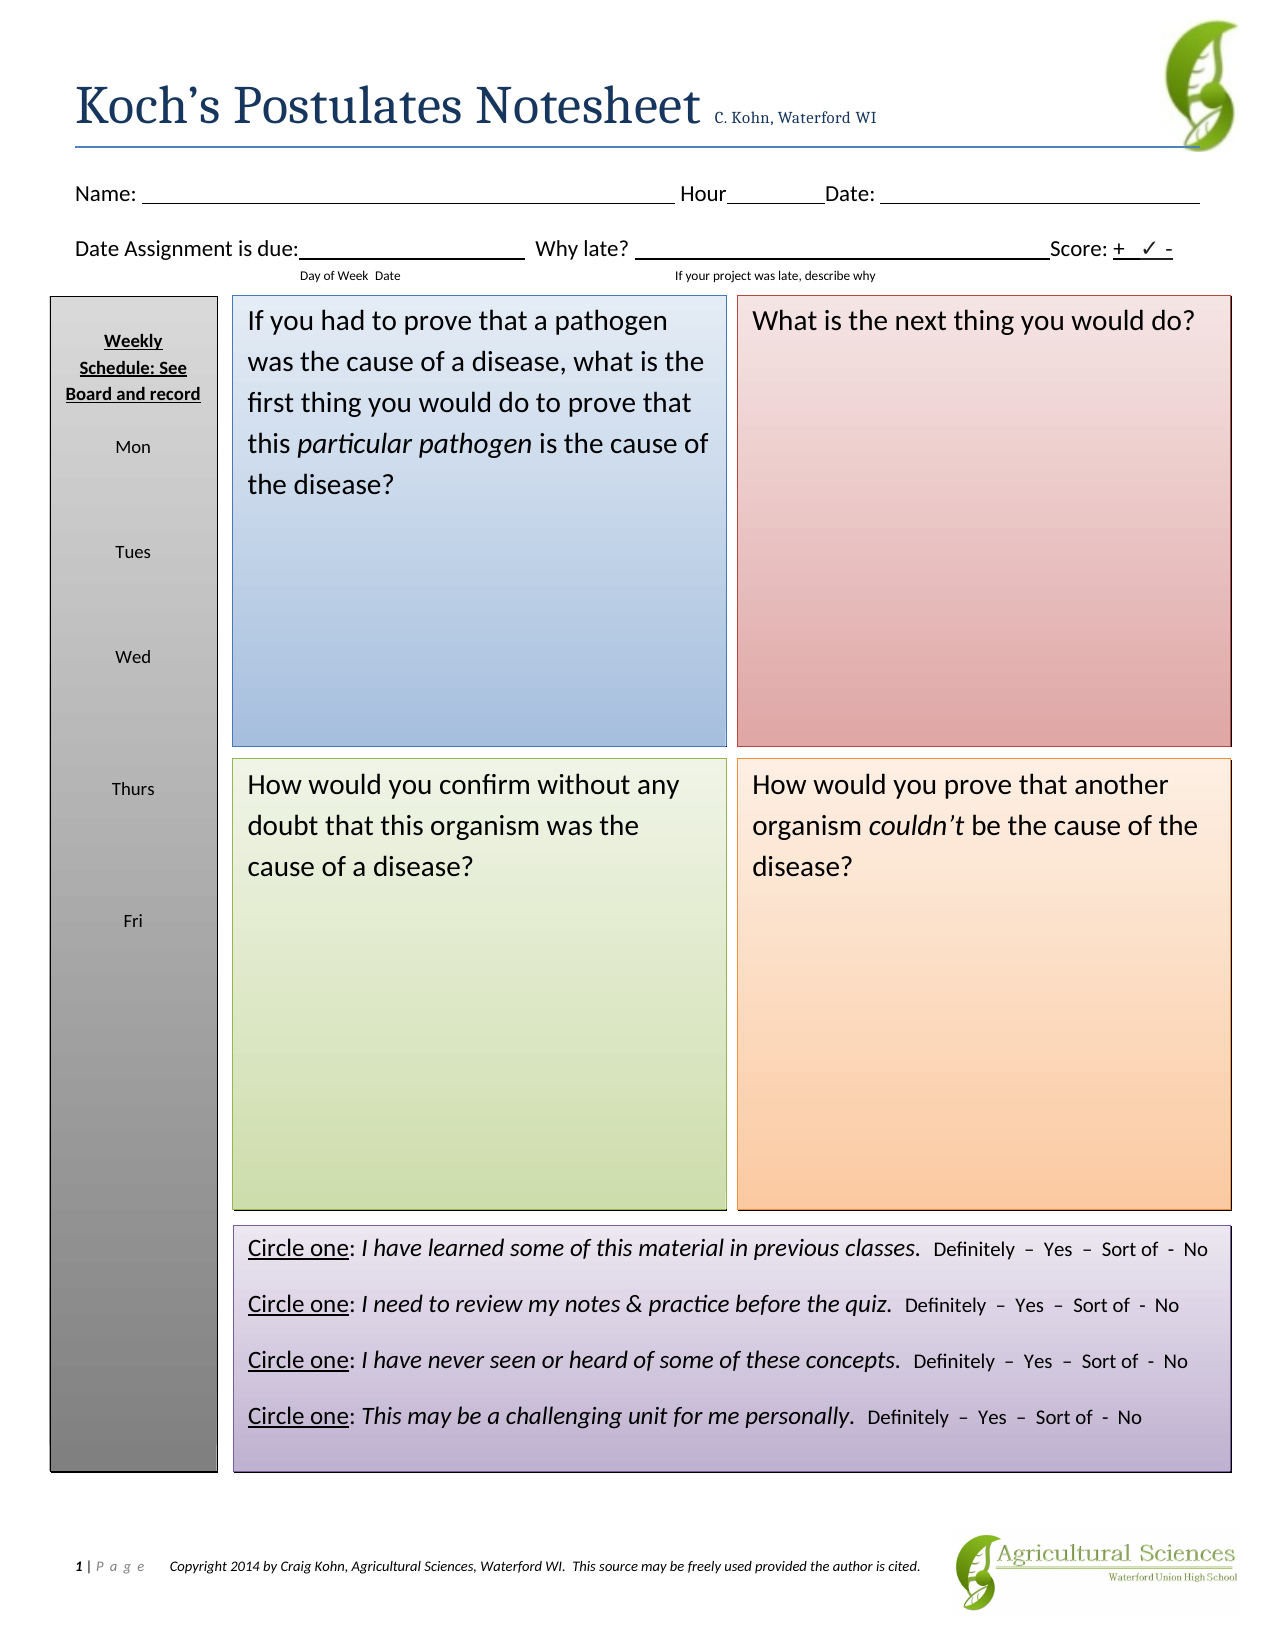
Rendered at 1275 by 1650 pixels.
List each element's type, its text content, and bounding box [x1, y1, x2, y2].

text Date Assignment is due: Why late? Score: + ✓ - Day of Week Date If your project was late, describe why [75, 232, 1200, 328]
title Koch’s Postulates Notesheet C. Kohn, Waterford WI [75, 75, 1200, 146]
picture [1159, 16, 1241, 152]
text Name: Hour Date: [75, 179, 1200, 207]
picture [949, 1529, 1246, 1615]
